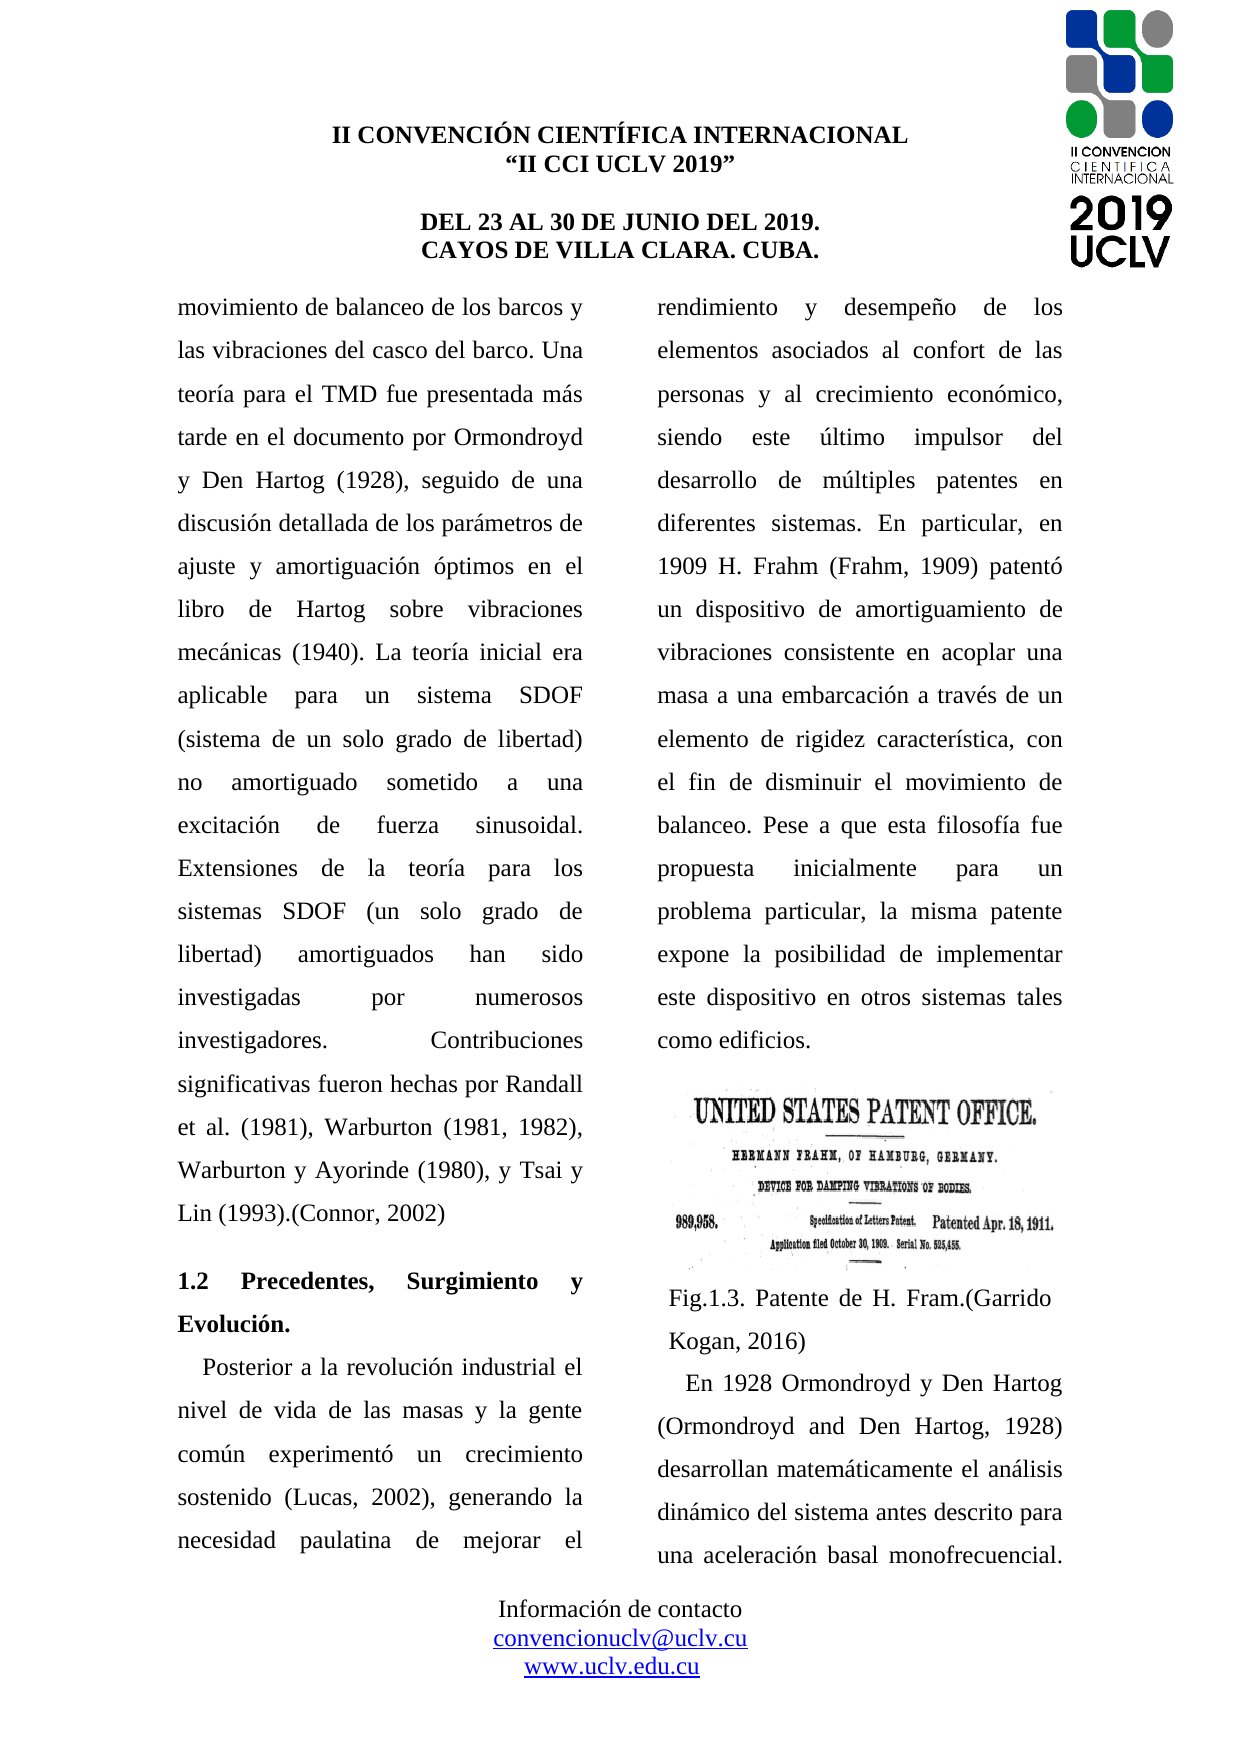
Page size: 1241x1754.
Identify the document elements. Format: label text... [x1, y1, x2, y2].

table_cell Fig.1.3. Patente de H. Fram.(Garrido Kogan, 2016) [657, 1283, 1063, 1368]
picture [1061, 7, 1183, 277]
text Posterior a la revolución industrial el nivel de vida de las masas y la gente común experimentó un crecimiento sostenido (Lucas, 2002), generando la necesidad paulatina de mejorar el rendimiento y desempeño de los elementos asociados al confort de las personas y al crecimiento económico, siendo este último impulsor del desarrollo de múltiples patentes en diferentes sistemas. En particular, en 1909 H. Frahm (Frahm, 1909) patentó un dispositivo de amortiguamiento de vibraciones consistente en acoplar una masa a una embarcación a través de un elemento de rigidez característica, con el fin de disminuir el movimiento de balanceo. Pese a que esta filosofía fue propuesta inicialmente para un problema particular, la misma patente expone la posibilidad de implementar este dispositivo en otros sistemas tales como edificios. [177, 1352, 583, 1554]
subtitle 1.2 Precedentes, Surgimiento y Evolución. [177, 1266, 583, 1338]
table_header [657, 1085, 1063, 1283]
text Posterior a la revolución industrial el nivel de vida de las masas y la gente común experimentó un crecimiento sostenido (Lucas, 2002), generando la necesidad paulatina de mejorar el rendimiento y desempeño de los elementos asociados al confort de las personas y al crecimiento económico, siendo este último impulsor del desarrollo de múltiples patentes en diferentes sistemas. En particular, en 1909 H. Frahm (Frahm, 1909) patentó un dispositivo de amortiguamiento de vibraciones consistente en acoplar una masa a una embarcación a través de un elemento de rigidez característica, con el fin de disminuir el movimiento de balanceo. Pese a que esta filosofía fue propuesta inicialmente para un problema particular, la misma patente expone la posibilidad de implementar este dispositivo en otros sistemas tales como edificios. [657, 292, 1063, 1054]
